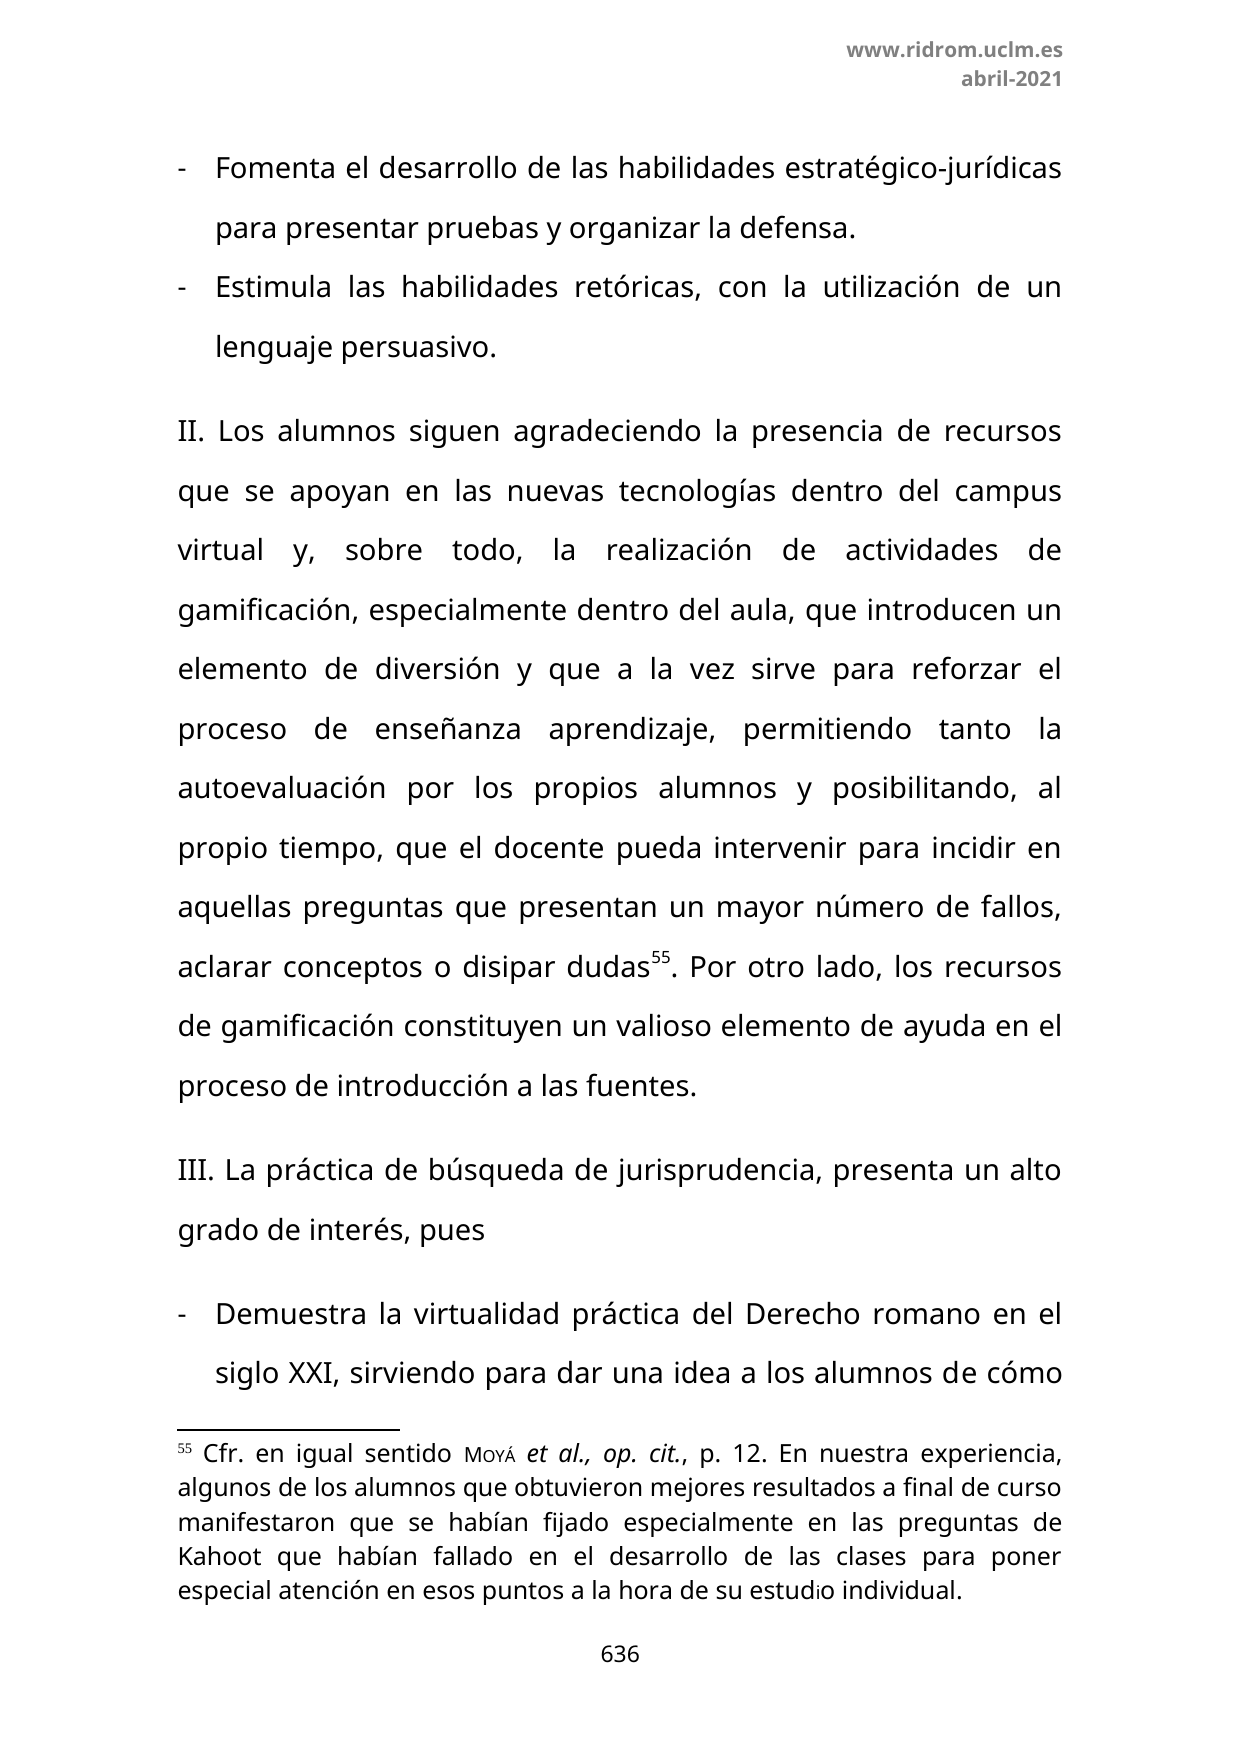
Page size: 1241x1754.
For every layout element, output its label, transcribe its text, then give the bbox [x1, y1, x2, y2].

list Fomenta el desarrollo de las habilidades estratégico-jurídicas para presentar pruebas y organizar la defensa. [177, 148, 1063, 247]
list Estimula las habilidades retóricas, con la utilización de un lenguaje persuasivo. [177, 267, 1063, 366]
text II. Los alumnos siguen agradeciendo la presencia de recursos que se apoyan en las nuevas tecnologías dentro del campus virtual y, sobre todo, la realización de actividades de gamificación, especialmente dentro del aula, que introducen un elemento de diversión y que a la vez sirve para reforzar el proceso de enseñanza aprendizaje, permitiendo tanto la autoevaluación por los propios alumnos y posibilitando, al propio tiempo, que el docente pueda intervenir para incidir en aquellas preguntas que presentan un mayor número de fallos, aclarar conceptos o disipar dudas. Por otro lado, los recursos de gamificación constituyen un valioso elemento de ayuda en el proceso de introducción a las fuentes. [177, 411, 1063, 1104]
text III. La práctica de búsqueda de jurisprudencia, presenta un alto grado de interés, pues [177, 1149, 1063, 1248]
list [177, 1293, 1063, 1392]
